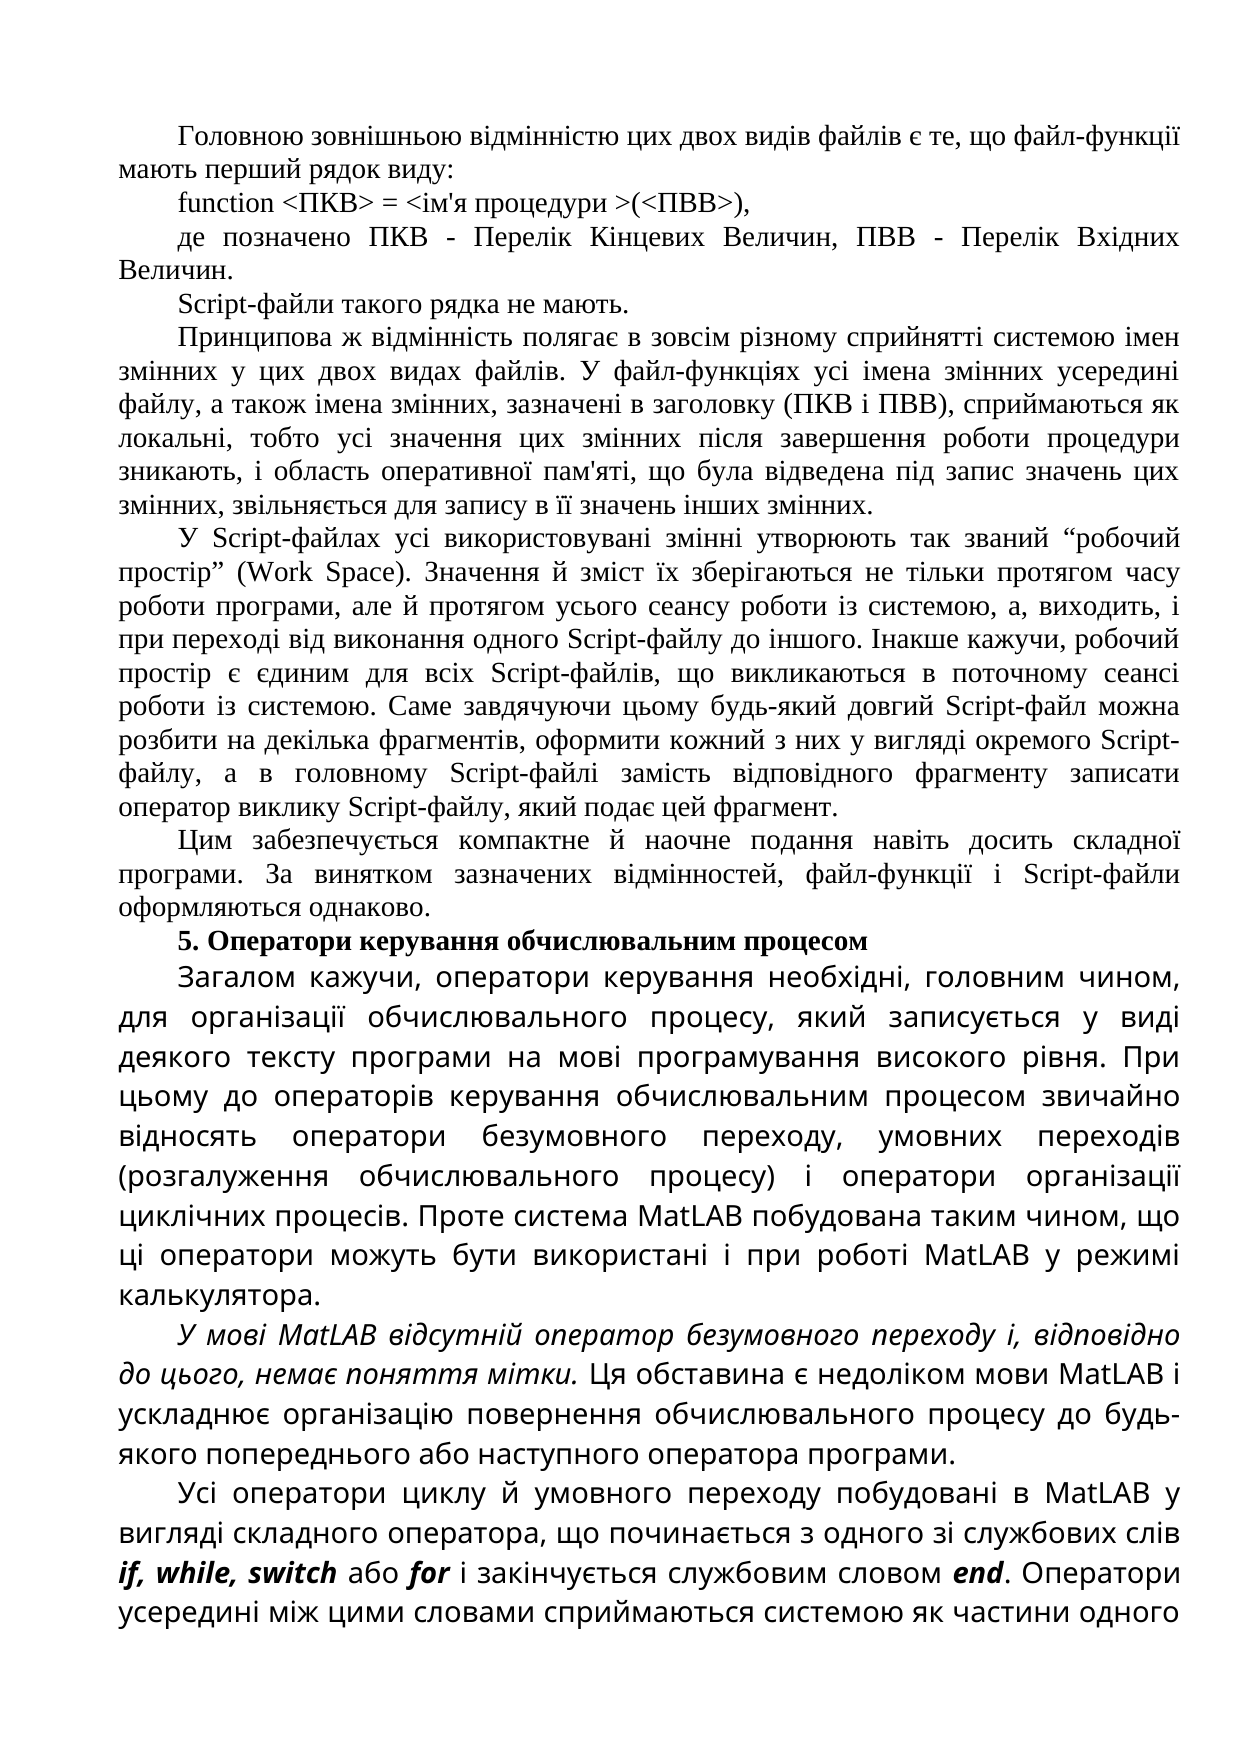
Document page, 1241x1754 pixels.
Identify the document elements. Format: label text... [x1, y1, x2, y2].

list Script-файли такого рядка не мають. [118, 286, 1181, 319]
text У мові MatLAB відсутній оператор безумовного переходу і, відповідно до цього, немає поняття мітки. Ця обставина є недоліком мови MatLAB і ускладнює організацію повернення обчислювального процесу до будь-якого попереднього або наступного оператора програми. [118, 1314, 1181, 1473]
text Загалом кажучи, оператори керування необхідні, головним чином, для організації обчислювального процесу, який записується у виді деякого тексту програми на мові програмування високого рівня. При цьому до операторів керування обчислювальним процесом звичайно відносять оператори безумовного переходу, умовних переходів (розгалуження обчислювального процесу) і оператори організації циклічних процесів. Проте система MatLAB побудована таким чином, що ці оператори можуть бути використані і при роботі MatLAB у режимі калькулятора. [118, 957, 1181, 1314]
list Принципова ж відмінність полягає в зовсім різному сприйнятті системою імен змінних у цих двох видах файлів. У файл-функціях усі імена змінних усередині файлу, а також імена змінних, зазначені в заголовку (ПКВ і ПВВ), сприймаються як локальні, тобто усі значення цих змінних після завершення роботи процедури зникають, і область оперативної пам'яті, що була відведена під запис значень цих змінних, звільняється для запису в її значень інших змінних. [118, 319, 1181, 521]
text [118, 1473, 1181, 1631]
list де позначено ПКВ - Перелік Кінцевих Величин, ПВВ - Перелік Вхідних Величин. [118, 219, 1181, 286]
list function <ПКВ> = <ім'я процедури >(<ПВВ>), [118, 185, 1181, 219]
list Головною зовнішньою відмінністю цих двох видів файлів є те, що файл-функції мають перший рядок виду: [118, 118, 1181, 185]
list У Script-файлах усі використовувані змінні утворюють так званий “робочий простір” (Work Space). Значення й зміст їх зберігаються не тільки протягом часу роботи програми, але й протягом усього сеансу роботи із системою, а, виходить, і при переході від виконання одного Script-файлу до іншого. Інакше кажучи, робочий простір є єдиним для всіх Script-файлів, що викликаються в поточному сеансі роботи із системою. Саме завдячуючи цьому будь-який довгий Script-файл можна розбити на декілька фрагментів, оформити кожний з них у вигляді окремого Script-файлу, а в головному Script-файлі замість відповідного фрагменту записати оператор виклику Script-файлу, який подає цей фрагмент. [118, 521, 1181, 822]
list Оператори керування обчислювальним процесом [118, 923, 1181, 957]
list Цим забезпечується компактне й наочне подання навіть досить складної програми. За винятком зазначених відмінностей, файл-функції і Script-файли оформляються однаково. [118, 822, 1181, 923]
